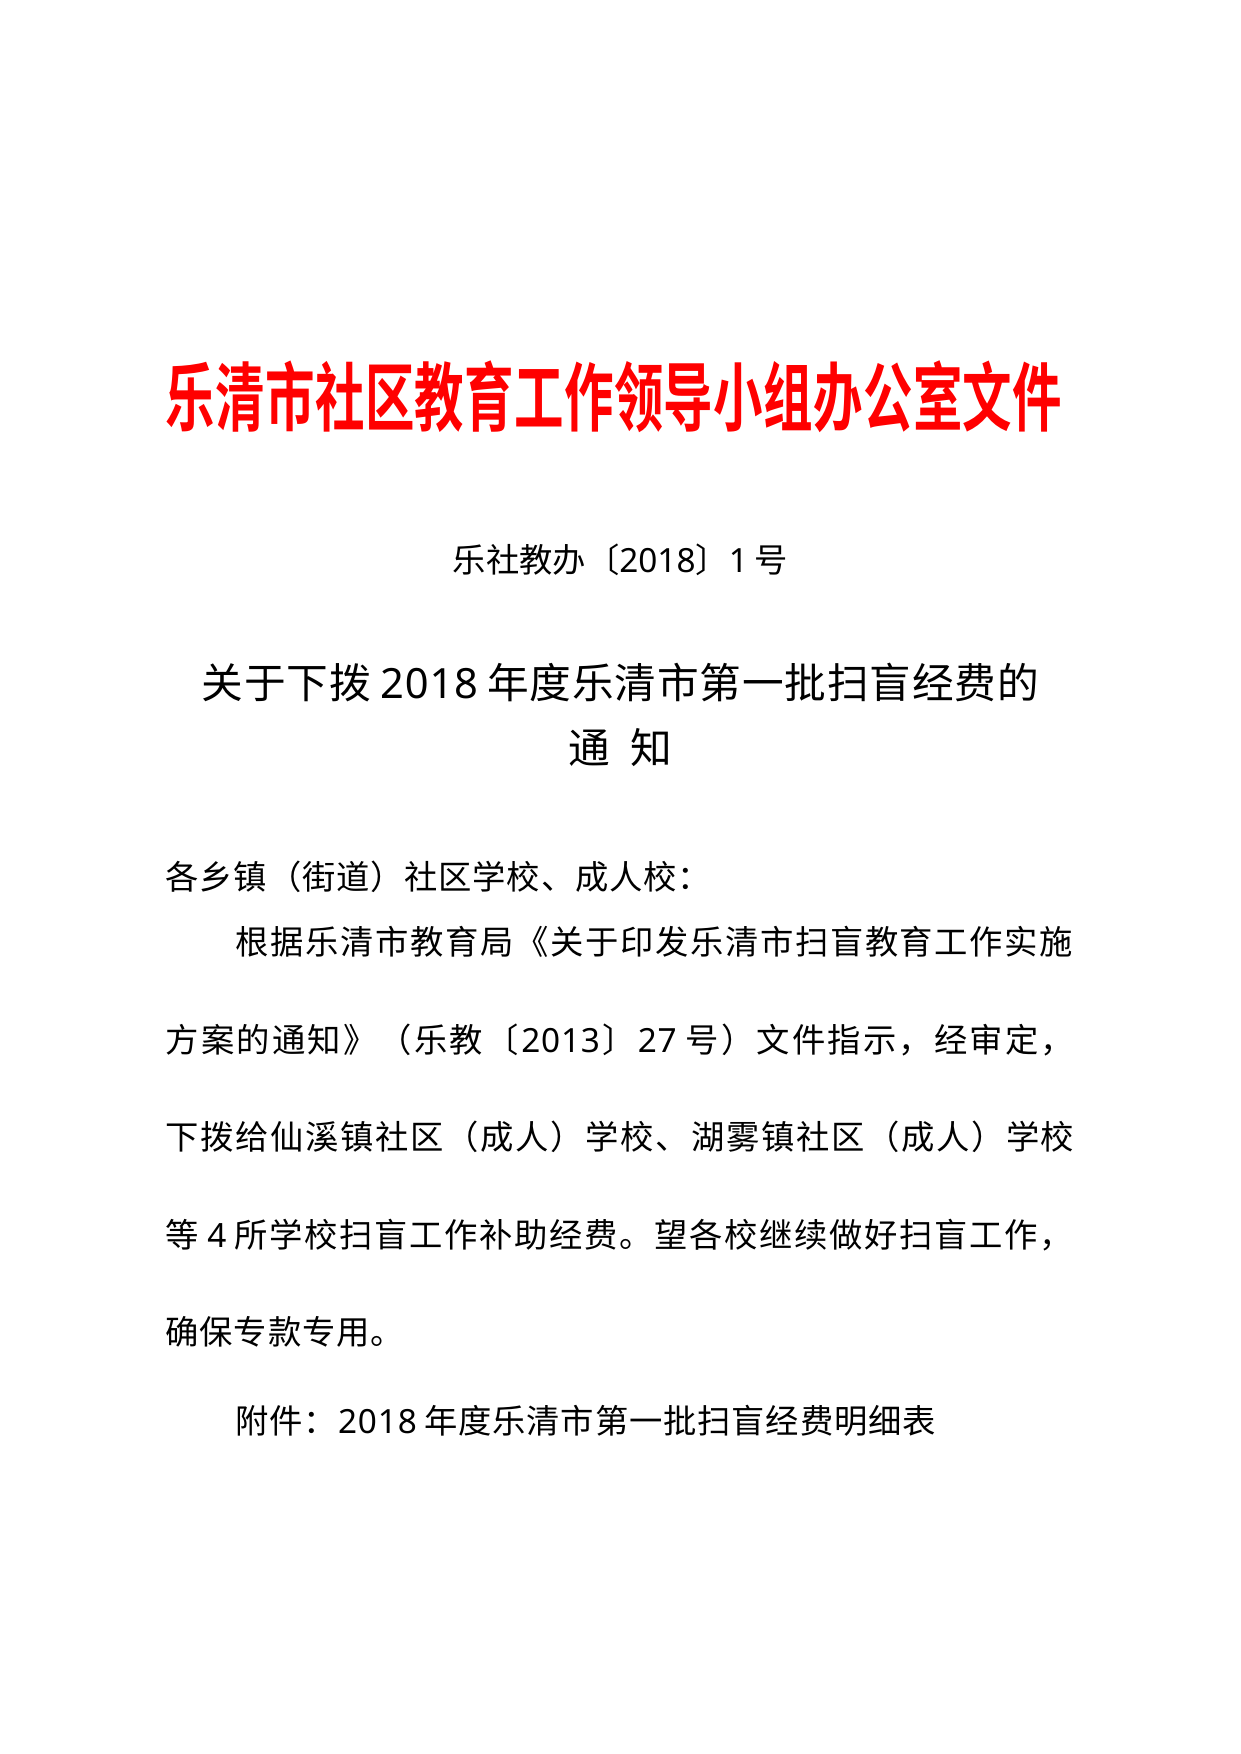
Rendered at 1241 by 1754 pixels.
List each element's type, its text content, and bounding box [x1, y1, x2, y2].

text 乐清市社区教育工作领导小组办公室文件 [165, 338, 1108, 447]
text 附件：2018年度乐清市第一批扫盲经费明细表 [165, 1387, 1075, 1452]
text 乐社教办〔2018〕1号 [165, 523, 1075, 585]
text 各乡镇（街道）社区学校、成人校： [165, 843, 1075, 908]
text 通 知 [165, 713, 1075, 778]
text 关于下拨2018年度乐清市第一批扫盲经费的 [165, 648, 1075, 713]
text 根据乐清市教育局《关于印发乐清市扫盲教育工作实施方案的通知》（乐教〔2013〕27号）文件指示，经审定，下拨给仙溪镇社区（成人）学校、湖雾镇社区（成人）学校等4所学校扫盲工作补助经费。望各校继续做好扫盲工作，确保专款专用。 [165, 908, 1075, 1363]
